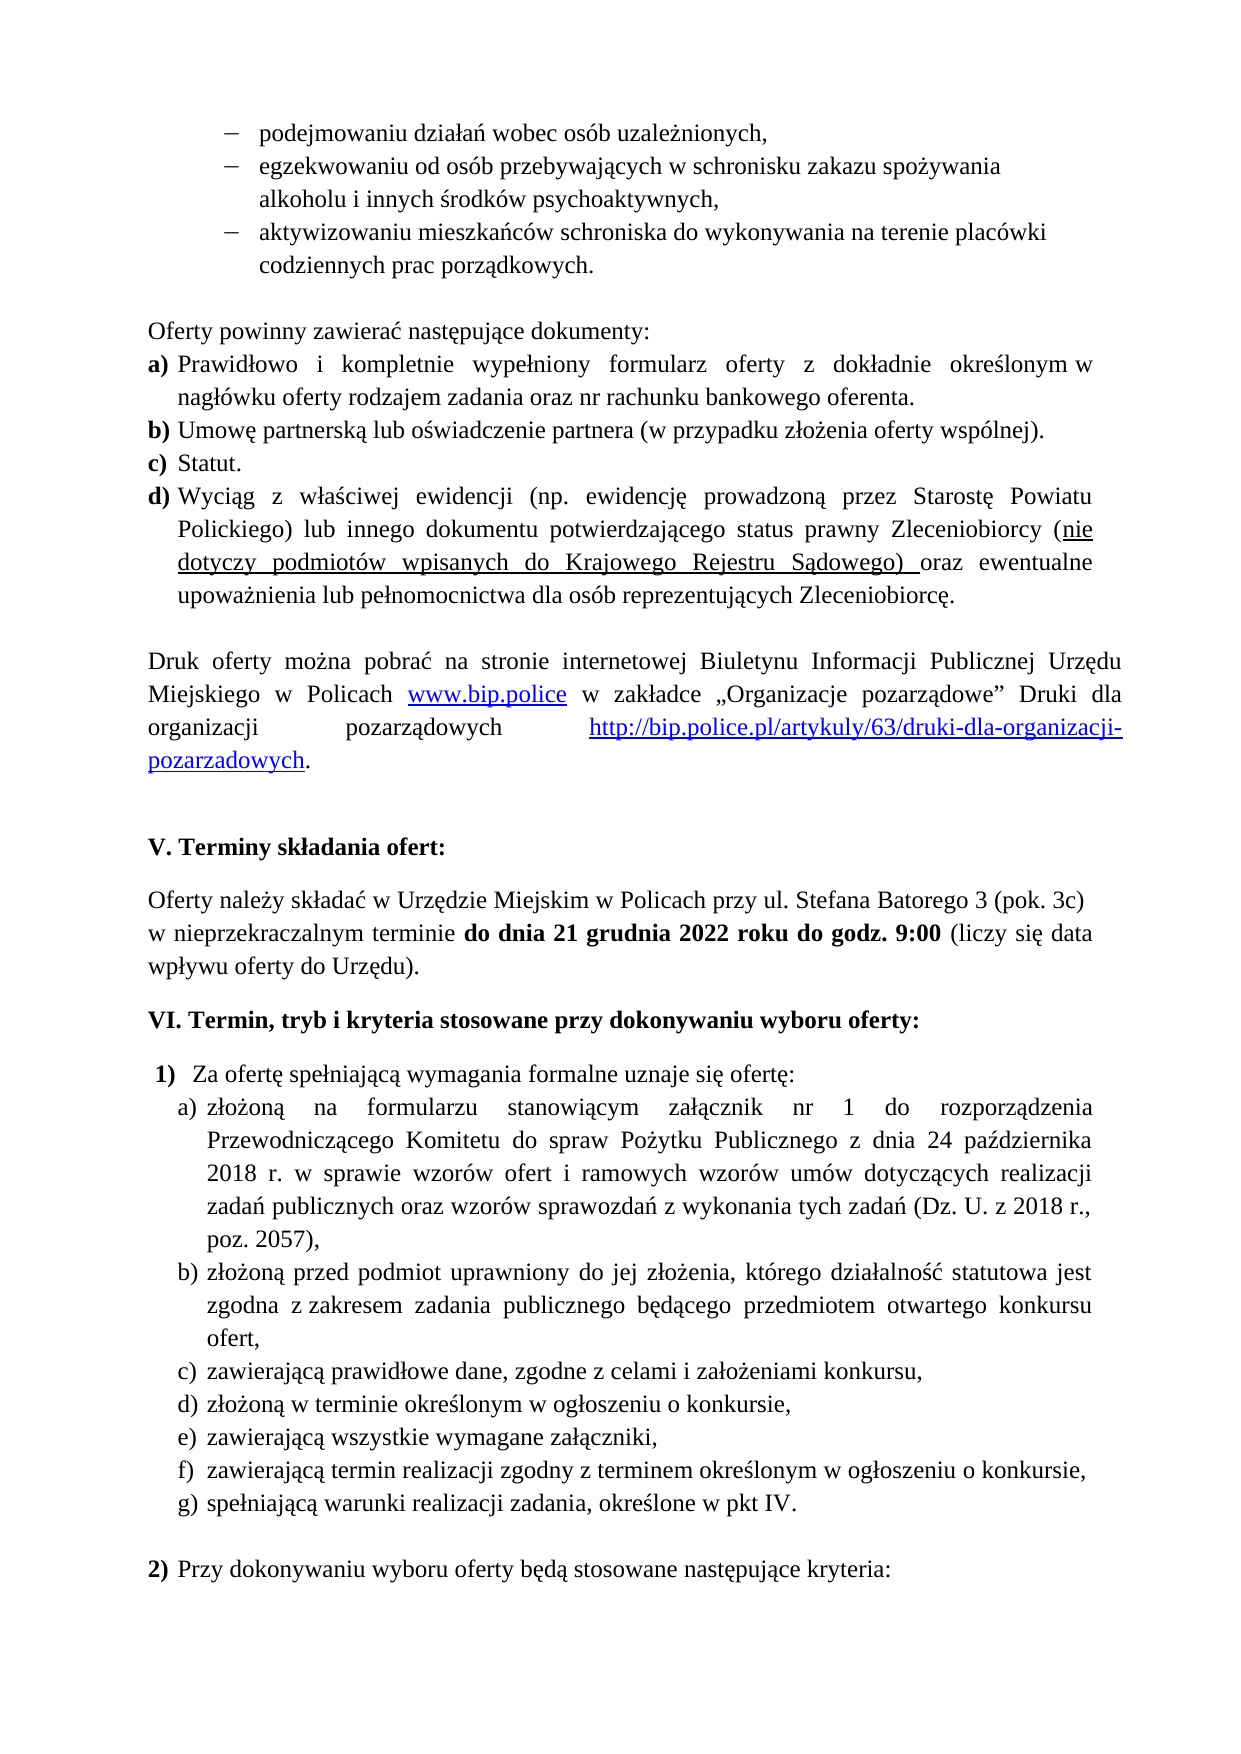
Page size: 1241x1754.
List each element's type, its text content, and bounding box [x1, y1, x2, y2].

text V. Terminy składania ofert: [148, 832, 1093, 860]
list Oferty powinny zawierać następujące dokumenty: [148, 316, 1093, 345]
list Umowę partnerską lub oświadczenie partnera (w przypadku złożenia oferty wspólnej). [148, 415, 1093, 444]
list Za ofertę spełniającą wymagania formalne uznaje się ofertę: [154, 1059, 1093, 1088]
list spełniającą warunki realizacji zadania, określone w pkt IV. [177, 1488, 1093, 1517]
text Oferty należy składać w Urzędzie Miejskim w Policach przy ul. Stefana Batorego 3 (pok. 3c) w nieprzekraczalnym terminie do dnia 21 grudnia 2022 roku do godz. 9:00 (liczy się data wpływu oferty do Urzędu). [148, 885, 1093, 980]
list egzekwowaniu od osób przebywających w schronisku zakazu spożywania alkoholu i innych środków psychoaktywnych, [221, 151, 1093, 213]
list zawierającą wszystkie wymagane załączniki, [177, 1422, 1093, 1451]
list aktywizowaniu mieszkańców schroniska do wykonywania na terenie placówki codziennych prac porządkowych. [221, 217, 1093, 279]
list Wyciąg z właściwej ewidencji (np. ewidencję prowadzoną przez Starostę Powiatu Polickiego) lub innego dokumentu potwierdzającego status prawny Zleceniobiorcy (nie dotyczy podmiotów wpisanych do Krajowego Rejestru Sądowego) oraz ewentualne upoważnienia lub pełnomocnictwa dla osób reprezentujących Zleceniobiorcę. [148, 481, 1093, 609]
list Prawidłowo i kompletnie wypełniony formularz oferty z dokładnie określonym w nagłówku oferty rodzajem zadania oraz nr rachunku bankowego oferenta. [148, 349, 1093, 411]
list złożoną w terminie określonym w ogłoszeniu o konkursie, [177, 1389, 1093, 1418]
list zawierającą prawidłowe dane, zgodne z celami i założeniami konkursu, [177, 1356, 1093, 1385]
text VI. Termin, tryb i kryteria stosowane przy dokonywaniu wyboru oferty: [148, 1005, 1093, 1034]
list złożoną przed podmiot uprawniony do jej złożenia, którego działalność statutowa jest zgodna z zakresem zadania publicznego będącego przedmiotem otwartego konkursu ofert, [177, 1257, 1093, 1352]
list Przy dokonywaniu wyboru oferty będą stosowane następujące kryteria: [148, 1554, 1093, 1583]
list podejmowaniu działań wobec osób uzależnionych, [221, 118, 1093, 147]
list Druk oferty można pobrać na stronie internetowej Biuletynu Informacji Publicznej Urzędu Miejskiego w Policach www.bip.police w zakładce „Organizacje pozarządowe” Druki dla organizacji pozarządowych http://bip.police.pl/artykuly/63/druki-dla-organizacji-pozarzadowych. [148, 646, 1122, 774]
list zawierającą termin realizacji zgodny z terminem określonym w ogłoszeniu o konkursie, [177, 1455, 1093, 1484]
list złożoną na formularzu stanowiącym załącznik nr 1 do rozporządzenia Przewodniczącego Komitetu do spraw Pożytku Publicznego z dnia 24 października 2018 r. w sprawie wzorów ofert i ramowych wzorów umów dotyczących realizacji zadań publicznych oraz wzorów sprawozdań z wykonania tych zadań (Dz. U. z 2018 r., poz. 2057), [177, 1092, 1093, 1253]
list Statut. [148, 448, 1093, 477]
